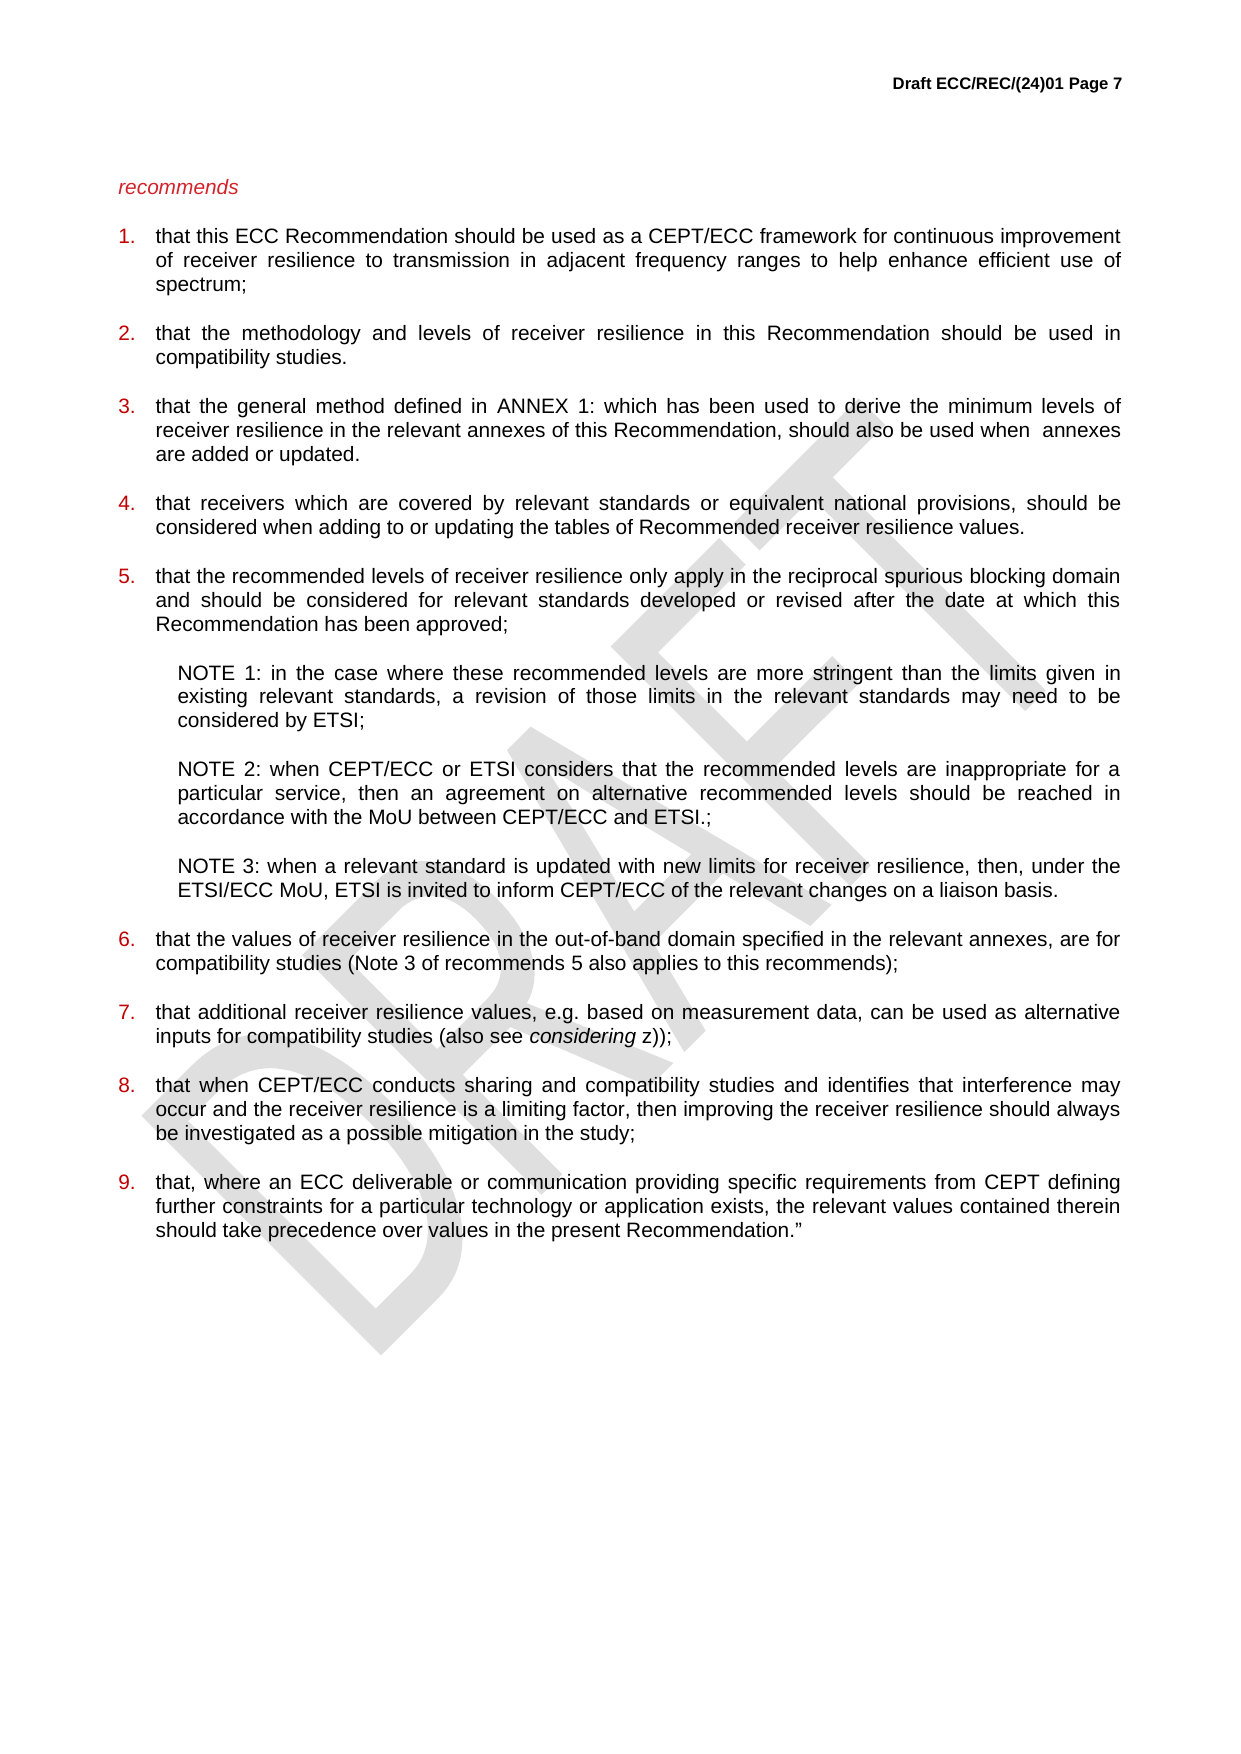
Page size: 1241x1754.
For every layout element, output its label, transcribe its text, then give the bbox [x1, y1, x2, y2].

text NOTE 1: in the case where these recommended levels are more stringent than the limits given in existing relevant standards, a revision of those limits in the relevant standards may need to be considered by ETSI; [177, 660, 1122, 732]
text NOTE 3: when a relevant standard is updated with new limits for receiver resilience, then, under the ETSI/ECC MoU, ETSI is invited to inform CEPT/ECC of the relevant changes on a liaison basis. [177, 854, 1122, 902]
list that the recommended levels of receiver resilience only apply in the reciprocal spurious blocking domain and should be considered for relevant standards developed or revised after the date at which this Recommendation has been approved; [118, 563, 1122, 635]
list that the methodology and levels of receiver resilience in this Recommendation should be used in compatibility studies. [118, 321, 1122, 369]
list that this ECC Recommendation should be used as a CEPT/ECC framework for continuous improvement of receiver resilience to transmission in adjacent frequency ranges to help enhance efficient use of spectrum; [118, 224, 1122, 296]
text recommends [118, 175, 1122, 199]
list that when CEPT/ECC conducts sharing and compatibility studies and identifies that interference may occur and the receiver resilience is a limiting factor, then improving the receiver resilience should always be investigated as a possible mitigation in the study; [118, 1073, 1122, 1145]
text NOTE 2: when CEPT/ECC or ETSI considers that the recommended levels are inappropriate for a particular service, then an agreement on alternative recommended levels should be reached in accordance with the MoU between CEPT/ECC and ETSI.; [177, 757, 1122, 829]
list that the general method defined in ANNEX 1: which has been used to derive the minimum levels of receiver resilience in the relevant annexes of this Recommendation, should also be used when annexes are added or updated. [118, 394, 1122, 466]
list that the values of receiver resilience in the out-of-band domain specified in the relevant annexes, are for compatibility studies (Note 3 of recommends 5 also applies to this recommends); [118, 927, 1122, 975]
list that, where an ECC deliverable or communication providing specific requirements from CEPT defining further constraints for a particular technology or application exists, the relevant values contained therein should take precedence over values in the present Recommendation.” [118, 1170, 1122, 1242]
list that additional receiver resilience values, e.g. based on measurement data, can be used as alternative inputs for compatibility studies (also see considering z)); [118, 1000, 1122, 1048]
list that receivers which are covered by relevant standards or equivalent national provisions, should be considered when adding to or updating the tables of Recommended receiver resilience values. [118, 491, 1122, 538]
